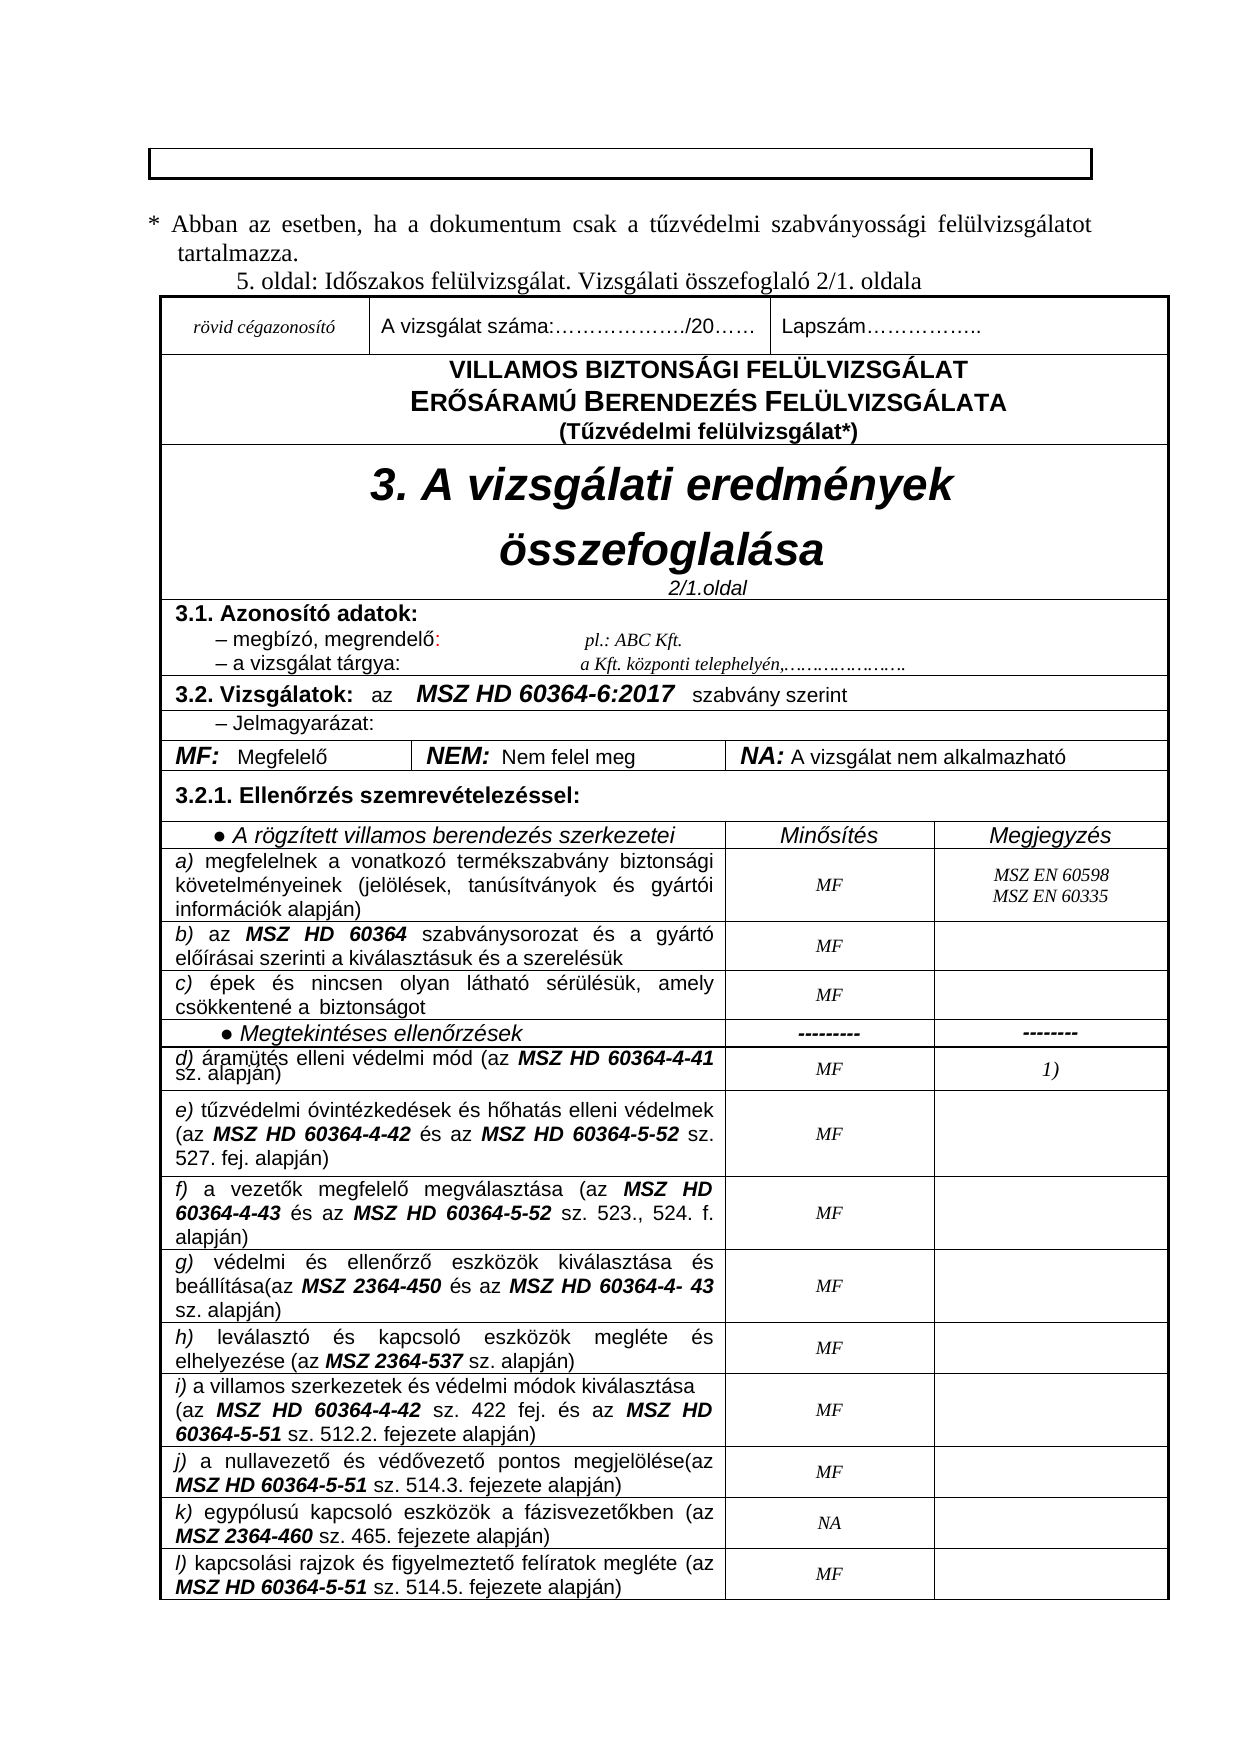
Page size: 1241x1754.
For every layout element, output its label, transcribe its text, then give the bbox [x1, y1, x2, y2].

table_cell – Jelmagyarázat: [162, 711, 1167, 740]
table_cell [935, 1250, 1167, 1322]
table_cell a) megfelelnek a vonatkozó termékszabvány biztonsági követelményeinek (jelölések, tanúsítványok és gyártói információk alapján) [162, 849, 725, 921]
table_header rövid cégazonosító [162, 298, 369, 354]
table_cell 3.2.1. Ellenőrzés szemrevételezéssel: [162, 771, 1167, 821]
table_cell MF [726, 971, 934, 1019]
table_cell e) tűzvédelmi óvintézkedések és hőhatás elleni védelmek (az MSZ HD 60364-4-42 és az MSZ HD 60364-5-52 sz. 527. fej. alapján) [162, 1091, 725, 1176]
table_cell k) egypólusú kapcsoló eszközök a fázisvezetőkben (az MSZ 2364-460 sz. 465. fejezete alapján) [162, 1498, 725, 1548]
table_cell MSZ EN 60598 MSZ EN 60335 [935, 849, 1167, 921]
table_cell 3.1. Azonosító adatok: – megbízó, megrendelő: pl.: ABC Kft. – a vizsgálat tárgya: a Kft. központi telephelyén,…………………. [162, 600, 1167, 675]
table_cell MF [726, 1048, 934, 1090]
table_cell Minősítés [726, 822, 934, 848]
table_cell MF [726, 1177, 934, 1249]
table_cell g) védelmi és ellenőrző eszközök kiválasztása és beállítása(az MSZ 2364-450 és az MSZ HD 60364-4- 43 sz. alapján) [162, 1250, 725, 1322]
table_cell [935, 922, 1167, 970]
table_cell ● Megtekintéses ellenőrzések [162, 1020, 725, 1046]
table_cell [935, 971, 1167, 1019]
table_cell VILLAMOS BIZTONSÁGI FELÜLVIZSGÁLAT ERŐSÁRAMÚ BERENDEZÉS FELÜLVIZSGÁLATA (Tűzvédelmi felülvizsgálat*) [162, 355, 1167, 444]
table_cell MF [726, 922, 934, 970]
table_cell MF [726, 1091, 934, 1176]
table_cell Megjegyzés [935, 822, 1167, 848]
table_cell MF [726, 849, 934, 921]
table_cell [935, 1447, 1167, 1497]
table_cell MF [726, 1374, 934, 1446]
table_cell f) a vezetők megfelelő megválasztása (az MSZ HD 60364-4-43 és az MSZ HD 60364-5-52 sz. 523., . alapján) [162, 1177, 725, 1249]
table_cell [935, 1177, 1167, 1249]
table_cell MF [726, 1250, 934, 1322]
table_cell MF [726, 1549, 934, 1599]
table_cell vizsgálati eredmények összefoglalása 2/1.oldal [162, 445, 1167, 599]
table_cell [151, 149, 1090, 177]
table_cell [935, 1498, 1167, 1548]
table_cell l) kapcsolási rajzok és figyelmeztető felíratok megléte (az MSZ HD 60364-5-51 sz. 514.5. fejezete alapján) [162, 1549, 725, 1599]
table_cell --------- [726, 1020, 934, 1046]
table_cell NEM: Nem felel meg [412, 741, 725, 769]
table_header A vizsgálat száma:………………./20…… [370, 298, 770, 354]
table_cell [935, 1374, 1167, 1446]
table_cell -------- [935, 1020, 1167, 1046]
text 5. oldal: Időszakos felülvizsgálat. Vizsgálati összefoglaló 2/1. oldala [236, 266, 1093, 295]
table_header Lapszám…………….. [771, 298, 1167, 354]
table_cell j) a nullavezető és védővezető pontos megjelölése(az MSZ HD 60364-5-51 sz. 514.3. fejezete alapján) [162, 1447, 725, 1497]
table_cell [935, 1323, 1167, 1373]
table_cell NA [726, 1498, 934, 1548]
table_cell h) leválasztó és kapcsoló eszközök megléte és elhelyezése (az MSZ 2364-537 sz. alapján) [162, 1323, 725, 1373]
table_cell [935, 1549, 1167, 1599]
table_cell [935, 1091, 1167, 1176]
text * Abban az esetben, ha a dokumentum csak a tűzvédelmi szabványossági felülvizsgálatot tartalmazza. [148, 209, 1093, 266]
table_cell MF [726, 1323, 934, 1373]
table_cell ● A rögzített villamos berendezés szerkezetei [162, 822, 725, 848]
table_cell 1) [935, 1048, 1167, 1090]
table_cell NA: A vizsgálat nem alkalmazható [726, 741, 1167, 769]
table_cell c) épek és nincsen olyan látható sérülésük, amely csökkentené a biztonságot [162, 971, 725, 1019]
table_cell d) áramütés elleni védelmi mód (az MSZ HD 60364-4-41 sz. alapján) [162, 1048, 725, 1090]
table_cell b) az MSZ HD 60364 szabványsorozat és a gyártó előírásai szerinti a kiválasztásuk és a szerelésük [162, 922, 725, 970]
table_cell MF: Megfelelő [162, 741, 411, 769]
table_cell MF [726, 1447, 934, 1497]
table_cell 3.2. Vizsgálatok: az MSZ HD 60364-6:2017 szabvány szerint [162, 676, 1167, 710]
table_cell i) a villamos szerkezetek és védelmi módok kiválasztása (az MSZ HD 60364-4-42 sz. 422 fej. és az MSZ HD 60364-5-51 sz. 512.2. fejezete alapján) [162, 1374, 725, 1446]
